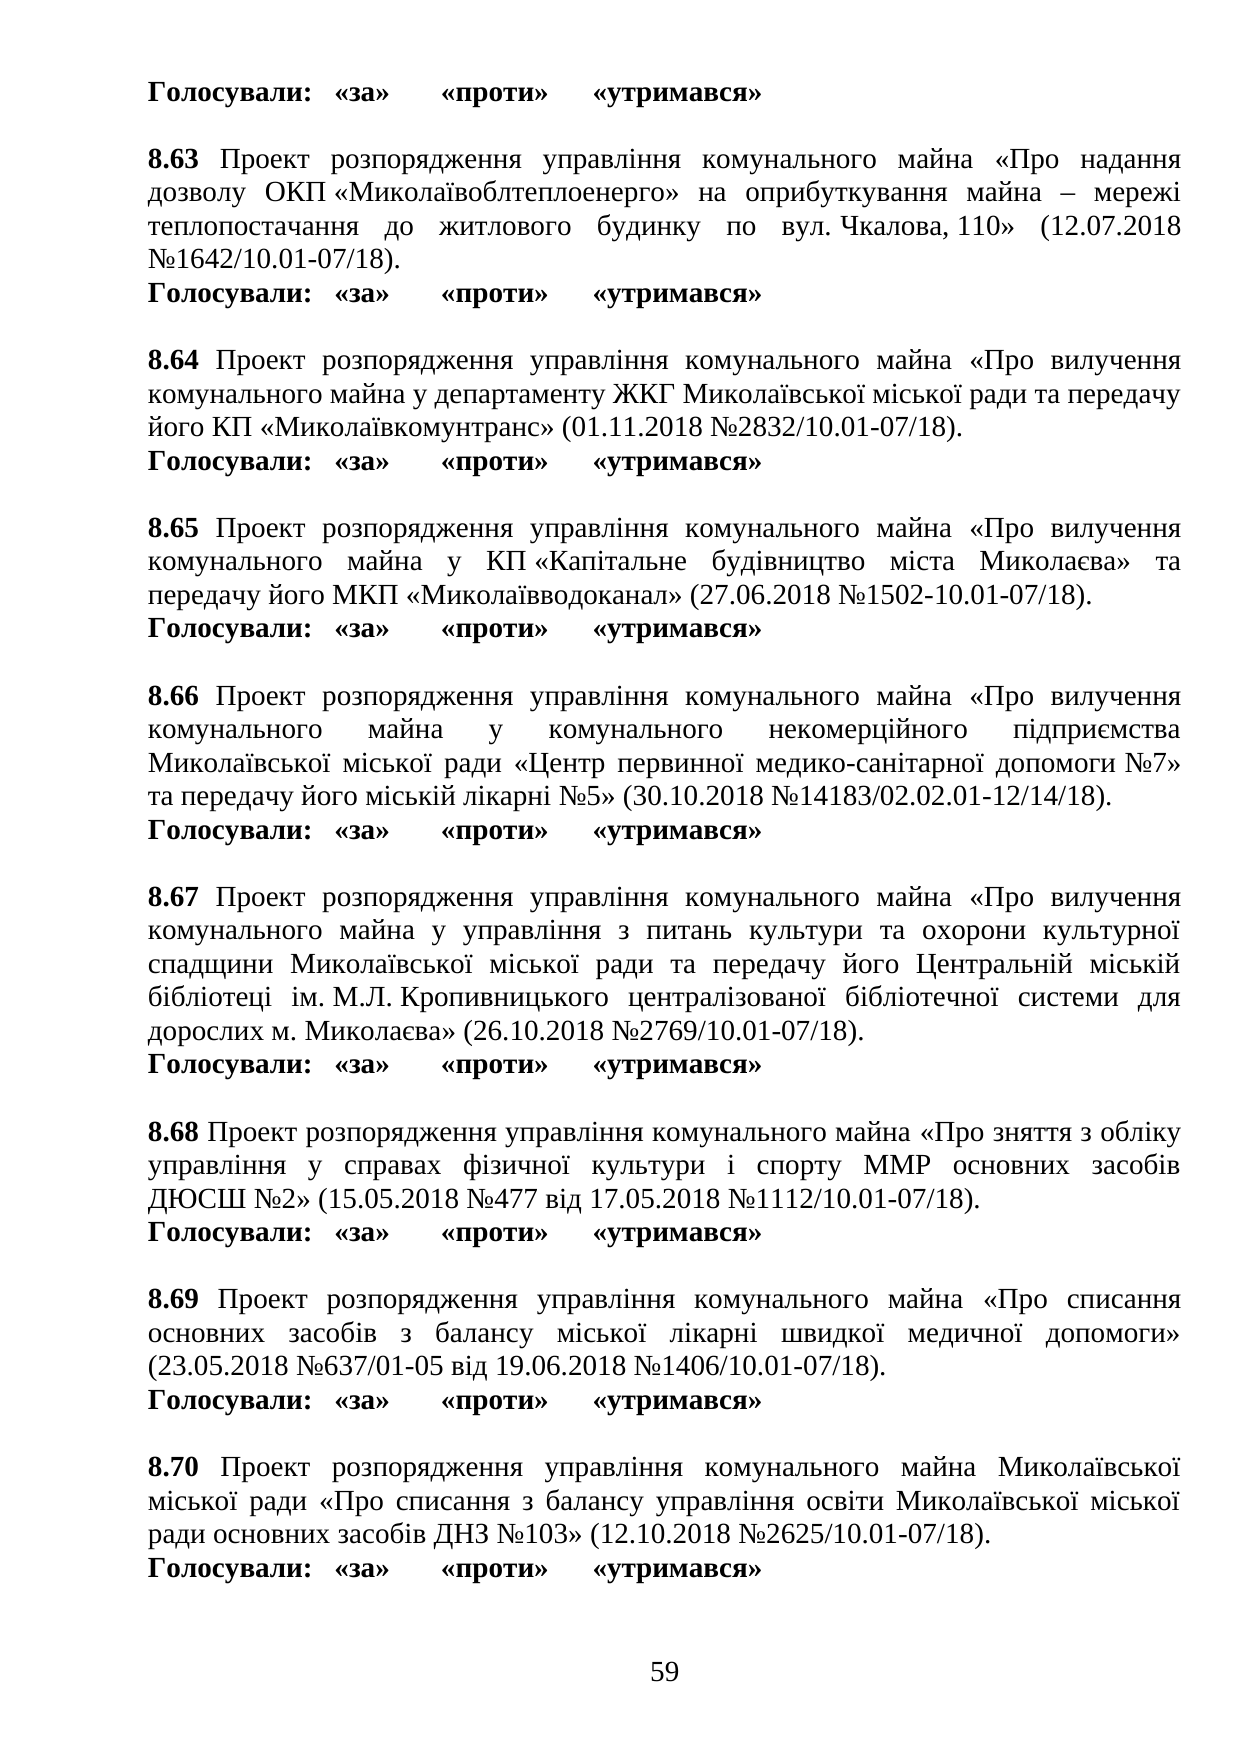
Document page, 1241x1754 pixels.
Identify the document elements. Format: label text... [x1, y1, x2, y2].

text 8.67 Проект розпорядження управління комунального майна «Про вилучення комунального майна у управління з питань культури та охорони культурної спадщини Миколаївської міської ради та передачу його Центральній міській бібліотеці ім. М.Л. Кропивницького централізованої бібліотечної системи для дорослих м. Миколаєва» (26.10.2018 №2769/10.01-07/18). [148, 879, 1181, 1047]
text Голосували: «за» «проти» «утримався» [148, 611, 1181, 644]
text 8.63 Проект розпорядження управління комунального майна «Про надання дозволу ОКП «Миколаївоблтеплоенерго» на оприбуткування майна – мережі теплопостачання до житлового будинку по вул. Чкалова, 110» (12.07.2018 №1642/10.01-07/18). [148, 141, 1181, 275]
text Голосували: «за» «проти» «утримався» [148, 1382, 1181, 1416]
text Голосували: «за» «проти» «утримався» [148, 1550, 1181, 1583]
text 8.64 Проект розпорядження управління комунального майна «Про вилучення комунального майна у департаменту ЖКГ Миколаївської міської ради та передачу його КП «Миколаївкомунтранс» (01.11.2018 №2832/10.01-07/18). [148, 342, 1181, 443]
text Голосували: «за» «проти» «утримався» [148, 1047, 1181, 1080]
text 8.68 Проект розпорядження управління комунального майна «Про зняття з обліку управління у справах фізичної культури і спорту ММР основних засобів ДЮСШ №2» (15.05.2018 №477 від 17.05.2018 №1112/10.01-07/18). [148, 1114, 1181, 1214]
text 8.65 Проект розпорядження управління комунального майна «Про вилучення комунального майна у КП «Капітальне будівництво міста Миколаєва» та передачу його МКП «Миколаївводоканал» (27.06.2018 №1502-10.01-07/18). [148, 510, 1181, 611]
text Голосували: «за» «проти» «утримався» [148, 443, 1181, 476]
text 8.70 Проект розпорядження управління комунального майна Миколаївської міської ради «Про списання з балансу управління освіти Миколаївської міської ради основних засобів ДНЗ №103» (12.10.2018 №2625/10.01-07/18). [148, 1449, 1181, 1550]
text Голосували: «за» «проти» «утримався» [148, 74, 1181, 107]
text Голосували: «за» «проти» «утримався» [148, 812, 1181, 845]
text Голосували: «за» «проти» «утримався» [148, 275, 1181, 309]
text Голосували: «за» «проти» «утримався» [148, 1214, 1181, 1248]
text 8.69 Проект розпорядження управління комунального майна «Про списання основних засобів з балансу міської лікарні швидкої медичної допомоги» (23.05.2018 №637/01-05 від 19.06.2018 №1406/10.01-07/18). [148, 1281, 1181, 1382]
text 8.66 Проект розпорядження управління комунального майна «Про вилучення комунального майна у комунального некомерційного підприємства Миколаївської міської ради «Центр первинної медико-санітарної допомоги №7» та передачу його міській лікарні №5» (30.10.2018 №14183/02.02.01-12/14/18). [148, 678, 1181, 812]
